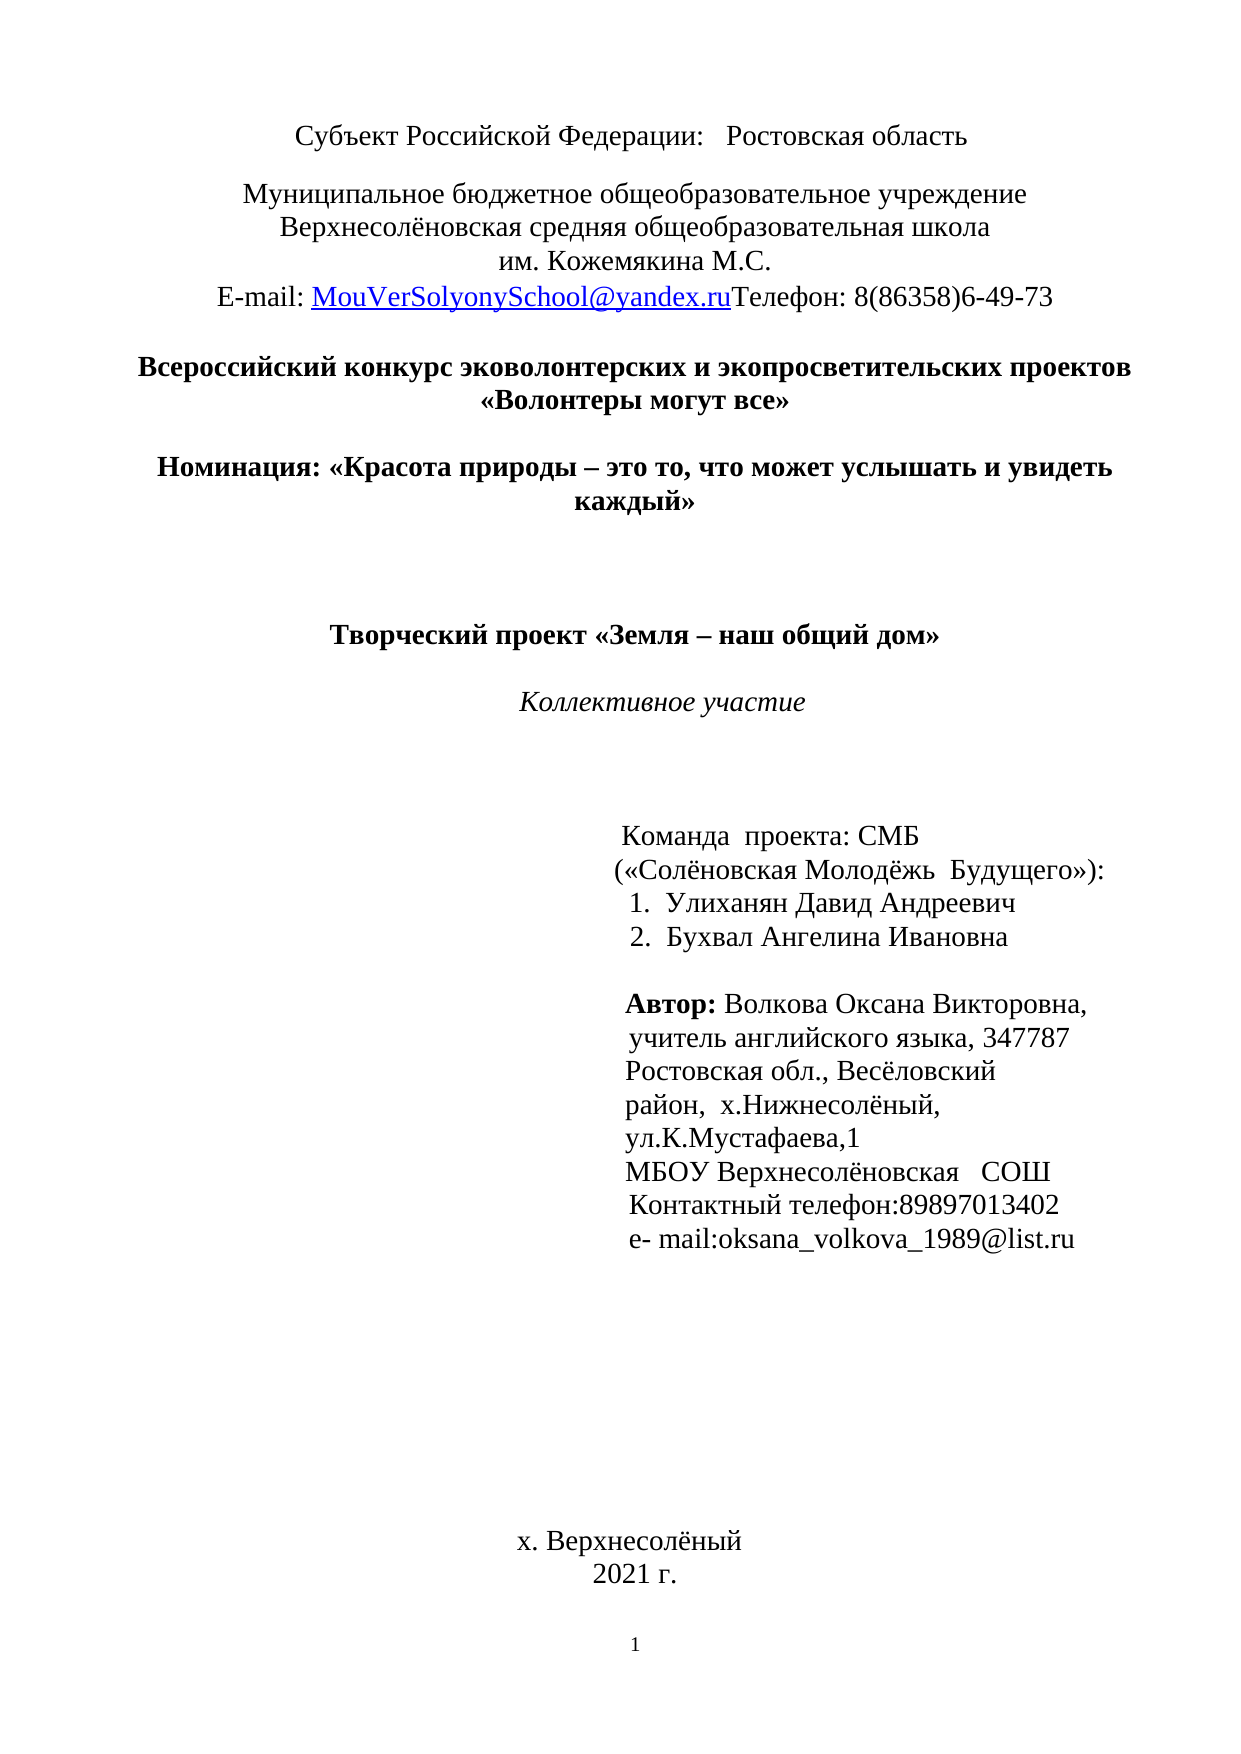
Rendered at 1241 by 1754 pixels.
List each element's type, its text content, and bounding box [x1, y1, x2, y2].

text Номинация: «Красота природы – это то, что может услышать и увидеть каждый» [118, 449, 1152, 517]
text Верхнесолёновская средняя общеобразовательная школа [118, 209, 1152, 243]
text МБОУ Верхнесолёновская СОШ [231, 1154, 1232, 1187]
text Автор: Волкова Оксана Викторовна, [118, 986, 1152, 1020]
text Муниципальное бюджетное общеобразовательное учреждение [118, 176, 1152, 209]
text Коллективное участие [118, 684, 1152, 718]
text е- mail:oksana_volkova_1989@list.ru [118, 1221, 1152, 1254]
text Творческий проект «Земля – наш общий дом» [118, 617, 1152, 651]
text 2021 г. [118, 1556, 1152, 1590]
text ул.К.Мустафаева,1 [118, 1120, 1152, 1154]
text Субъект Российской Федерации: Ростовская область [118, 118, 1152, 176]
text Команда проекта: СМБ [118, 818, 1152, 852]
text Всероссийский конкурс эковолонтерских и экопросветительских проектов «Волонтеры могут все» [118, 349, 1152, 416]
text 2. Бухвал Ангелина Ивановна [118, 919, 1152, 953]
text им. Кожемякина М.С. [118, 243, 1152, 276]
text учитель английского языка, 347787 [118, 1020, 1152, 1053]
text E-mail: MouVerSolyonySchool@yandex.ruТелефон: 8(86358)6-49-73 [118, 279, 1152, 313]
text х. Верхнесолёный [118, 1523, 1152, 1556]
text район, х.Нижнесолёный, [118, 1087, 1152, 1120]
text Контактный телефон:89897013402 [118, 1187, 1152, 1221]
text 1. Улиханян Давид Андреевич [118, 886, 1152, 919]
text («Солёновская Молодёжь Будущего»): [118, 852, 1152, 886]
text Ростовская обл., Весёловский [118, 1053, 1152, 1087]
